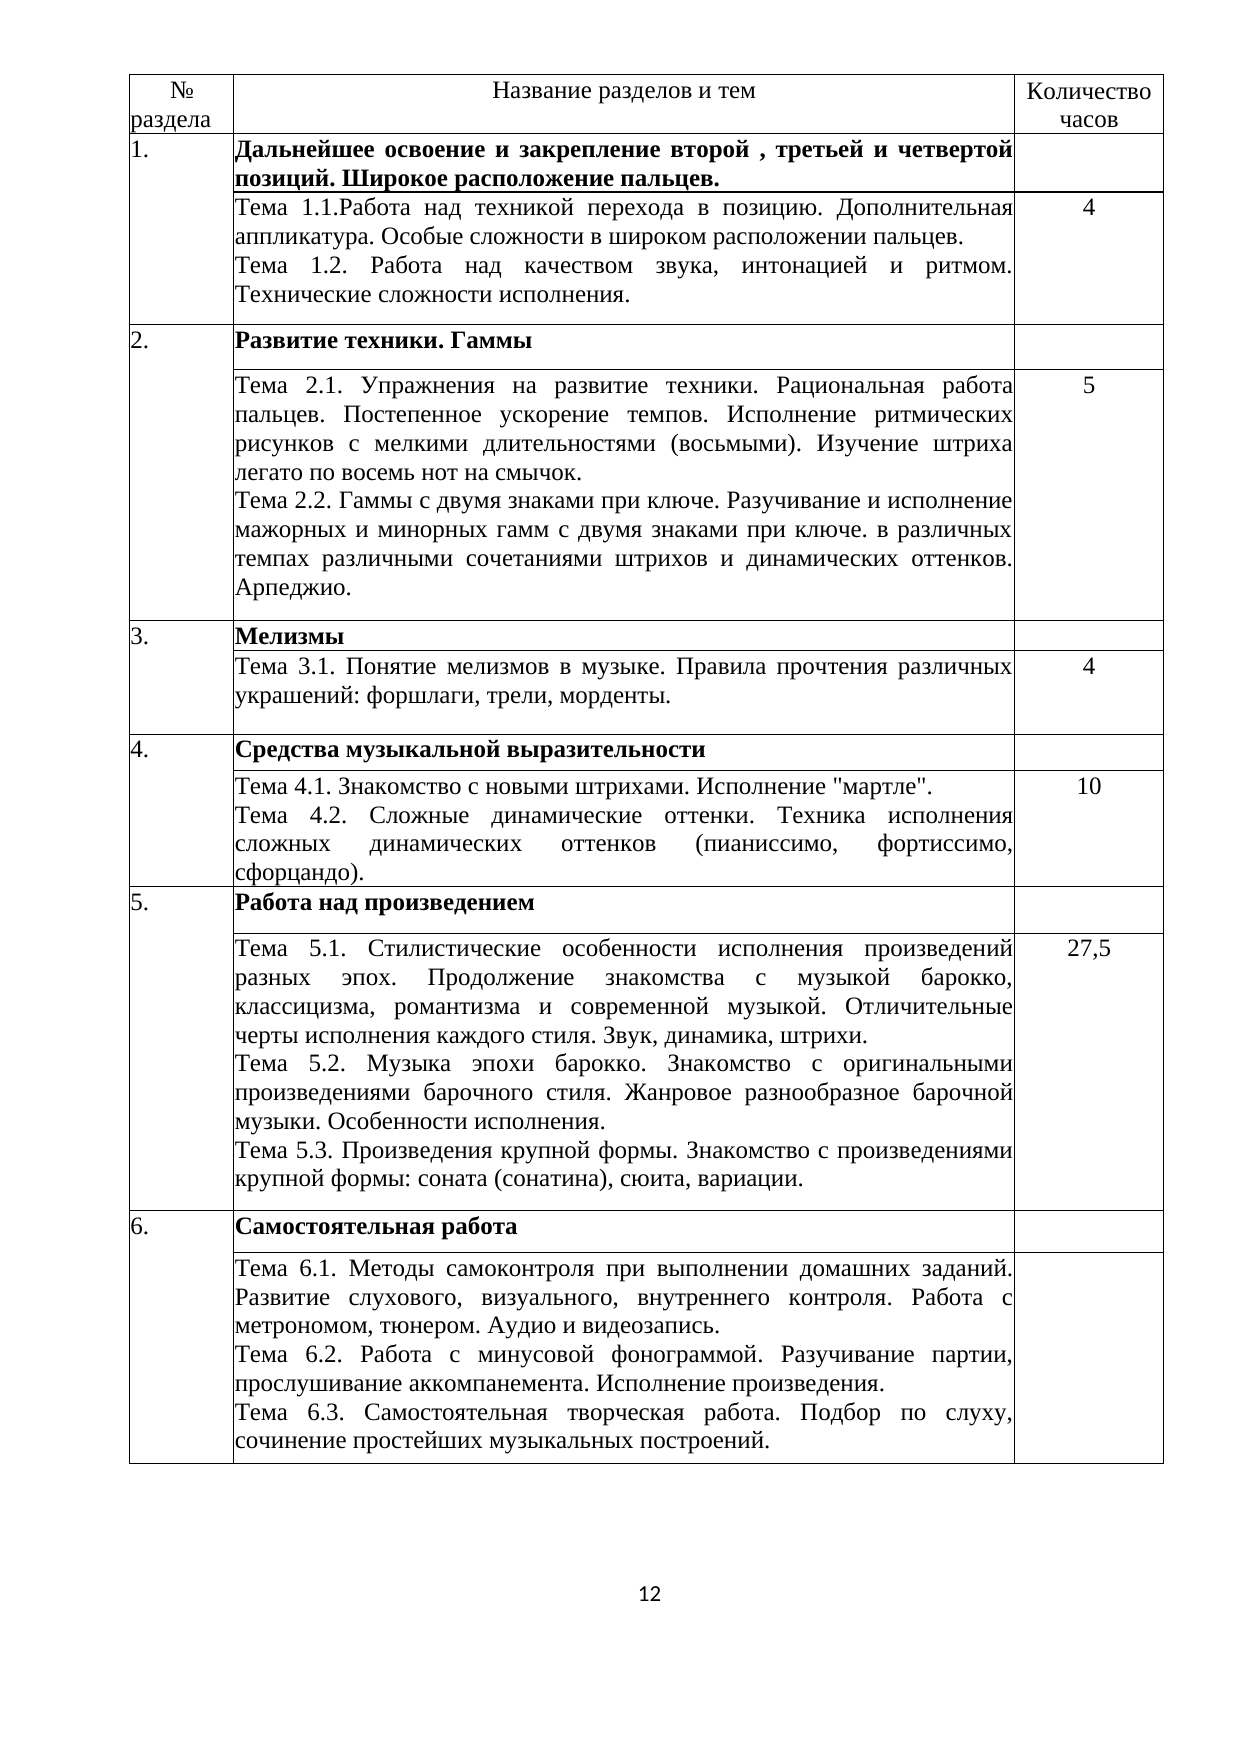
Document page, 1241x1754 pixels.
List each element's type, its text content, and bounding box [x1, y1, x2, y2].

table_cell [1015, 325, 1163, 369]
table_header № раздела [130, 75, 233, 133]
table_cell Самостоятельная работа [234, 1211, 1014, 1252]
table_cell [1015, 621, 1163, 650]
table_cell 27,5 [1015, 934, 1163, 1210]
table_cell 3. [130, 621, 233, 733]
table_cell [1015, 134, 1163, 191]
table_cell Тема 5.1. Стилистические особенности исполнения произведений разных эпох. Продолжение знакомства с музыкой барокко, классицизма, романтизма и современной музыкой. Отличительные черты исполнения каждого стиля. Звук, динамика, штрихи. Тема 5.2. Музыка эпохи барокко. Знакомство с оригинальными произведениями барочного стиля. Жанровое разнообразное барочной музыки. Особенности исполнения. Тема 5.3. Произведения крупной формы. Знакомство с произведениями крупной формы: соната (сонатина), сюита, вариации. [234, 934, 1014, 1210]
table_header Количество часов [1015, 75, 1163, 133]
table_cell 5 [1015, 370, 1163, 620]
table_cell 4 [1015, 651, 1163, 733]
table_cell Тема 3.1. Понятие мелизмов в музыке. Правила прочтения различных украшений: форшлаги, трели, морденты. [234, 651, 1014, 733]
table_cell Тема 1.1.Работа над техникой перехода в позицию. Дополнительная аппликатура. Особые сложности в широком расположении пальцев. Тема 1.2. Работа над качеством звука, интонацией и ритмом. Технические сложности исполнения. [234, 193, 1014, 324]
table_cell Тема 2.1. Упражнения на развитие техники. Рациональная работа пальцев. Постепенное ускорение темпов. Исполнение ритмических рисунков с мелкими длительностями (восьмыми). Изучение штриха легато по восемь нот на смычок. Тема 2.2. Гаммы с двумя знаками при ключе. Разучивание и исполнение мажорных и минорных гамм с двумя знаками при ключе. в различных темпах различными сочетаниями штрихов и динамических оттенков. Арпеджио. [234, 370, 1014, 620]
table_cell 4 [1015, 193, 1163, 324]
table_cell Работа над произведением [234, 887, 1014, 932]
table_cell [1015, 887, 1163, 932]
table_cell Дальнейшее освоение и закрепление второй , третьей и четвертой позиций. Широкое расположение пальцев. [234, 134, 1014, 191]
table_cell Мелизмы [234, 621, 1014, 650]
table_cell Тема 6.1. Методы самоконтроля при выполнении домашних заданий. Развитие слухового, визуального, внутреннего контроля. Работа с метрономом, тюнером. Аудио и видеозапись. Тема 6.2. Работа с минусовой фонограммой. Разучивание партии, прослушивание аккомпанемента. Исполнение произведения. Тема 6.3. Самостоятельная творческая работа. Подбор по слуху, сочинение простейших музыкальных построений. [234, 1253, 1014, 1463]
table_cell 10 [1015, 771, 1163, 886]
table_cell Тема 4.1. Знакомство с новыми штрихами. Исполнение "мартле". Тема 4.2. Сложные динамические оттенки. Техника исполнения сложных динамических оттенков (пианиссимо, фортиссимо, сфорцандо). [234, 771, 1014, 886]
table_cell Средства музыкальной выразительности [234, 735, 1014, 770]
table_cell 4. [130, 735, 233, 886]
table_cell [1015, 1253, 1163, 1463]
table_cell 2. [130, 325, 233, 620]
table_header Название разделов и тем [234, 75, 1014, 133]
table_cell 6. [130, 1211, 233, 1463]
table_cell [1015, 1211, 1163, 1252]
table_cell Развитие техники. Гаммы [234, 325, 1014, 369]
table_cell 1. [130, 134, 233, 324]
table_cell [1015, 735, 1163, 770]
table_cell 5. [130, 887, 233, 1210]
